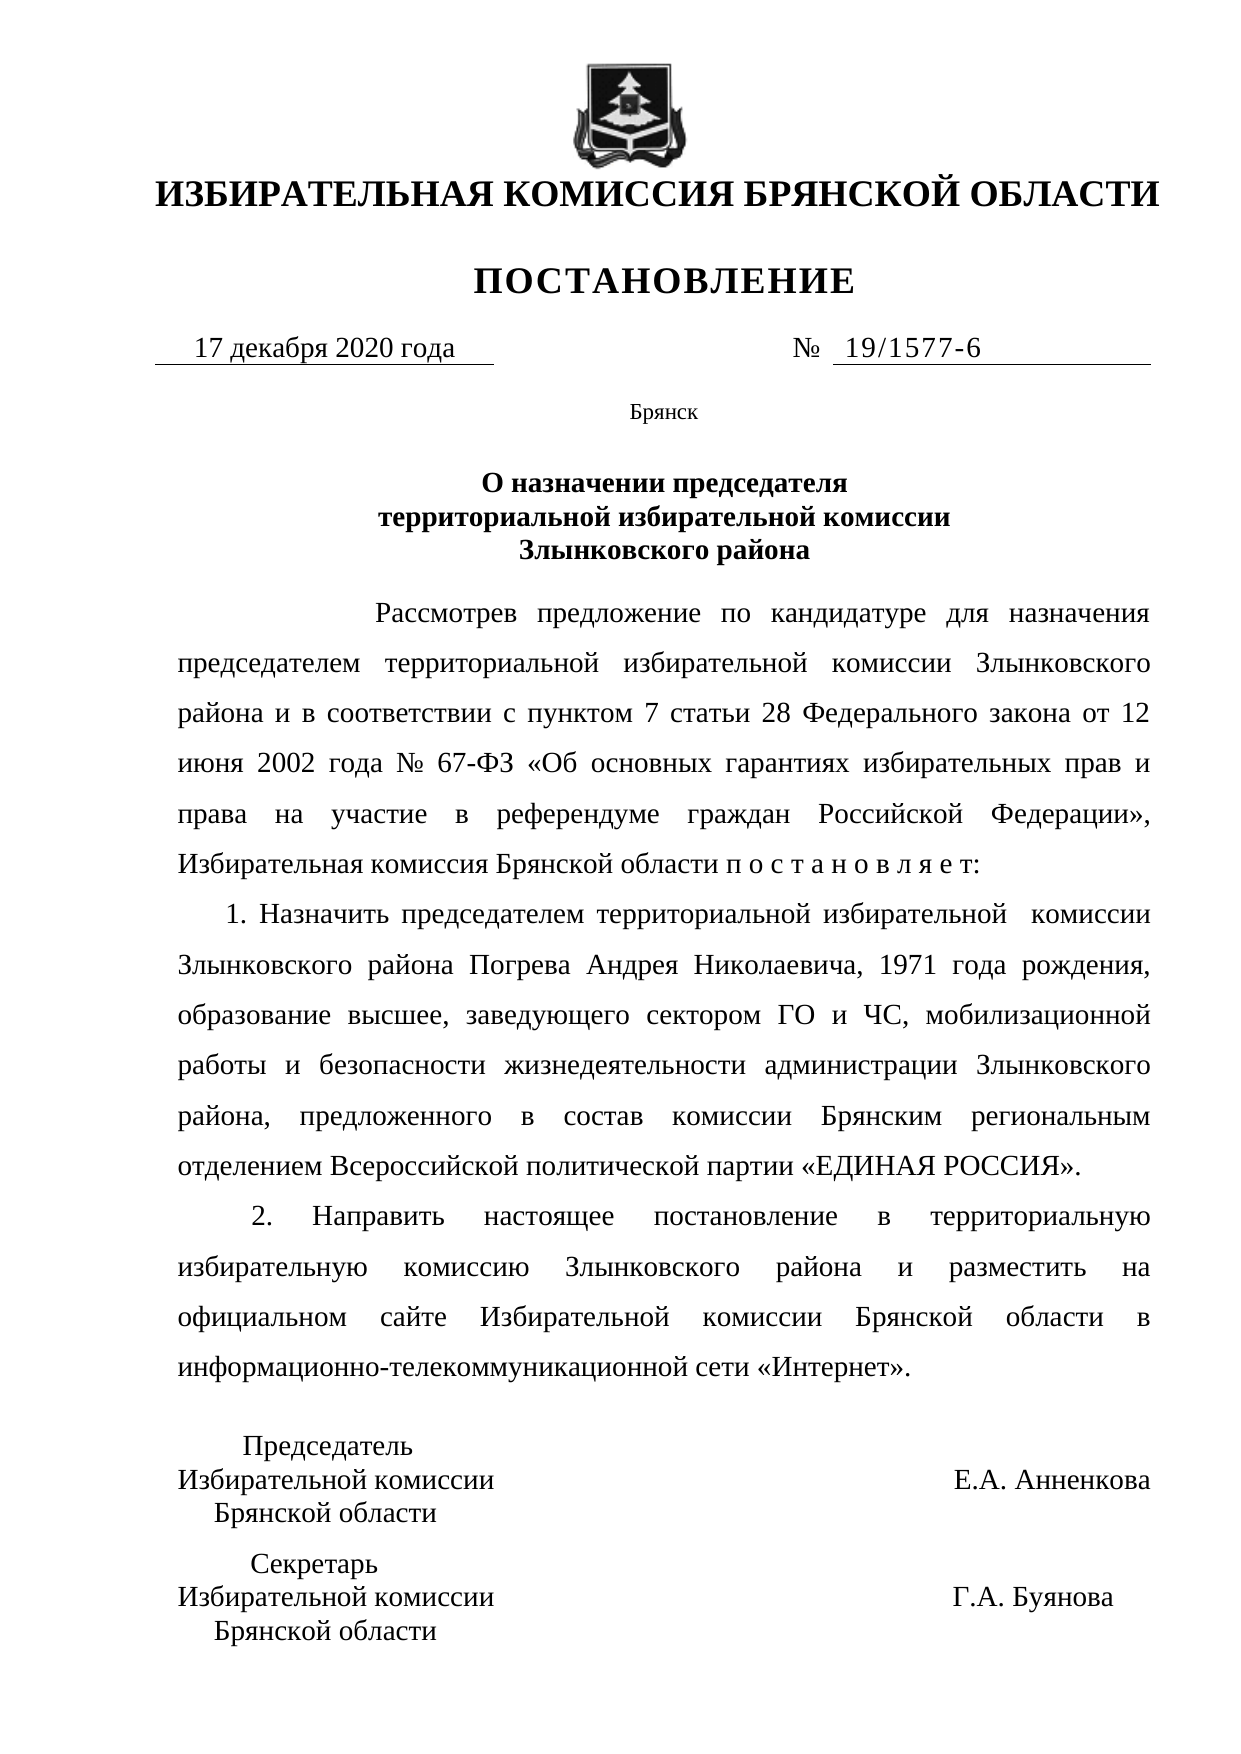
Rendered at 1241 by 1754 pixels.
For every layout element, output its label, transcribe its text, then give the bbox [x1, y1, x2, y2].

text Председатель [148, 1428, 1181, 1462]
text территориальной избирательной комиссии [177, 499, 1152, 532]
table_header ИЗБИРАТЕЛЬНАЯ КОМИССИЯ БРЯНСКОЙ ОБЛАСТИ ПОСТАНОВЛЕНИЕ [148, 98, 1181, 465]
text Рассмотрев предложение по кандидатуре для назначения председателем территориальной избирательной комиссии Злынковского района и в соответствии с пунктом 7 статьи 28 Федерального закона от 12 июня 2002 года № 67-ФЗ «Об основных гарантиях избирательных прав и права на участие в референдуме граждан Российской Федерации», Избирательная комиссия Брянской области п о с т а н о в л я е т: [177, 595, 1152, 880]
text Избирательной комиссии Г.А. Буянова [177, 1579, 1152, 1613]
text Злынковского района [177, 532, 1152, 566]
text О назначении председателя [177, 465, 1152, 499]
picture [572, 61, 689, 170]
text Секретарь [177, 1546, 1152, 1579]
text Брянской области [177, 1613, 1152, 1646]
text 1. Назначить председателем территориальной избирательной комиссии Злынковского района Погрева Андрея Николаевича, 1971 года рождения, образование высшее, заведующего сектором ГО и ЧС, мобилизационной работы и безопасности жизнедеятельности администрации Злынковского района, предложенного в состав комиссии Брянским региональным отделением Всероссийской политической партии «ЕДИНАЯ РОССИЯ». [177, 897, 1152, 1182]
text Избирательной комиссии Е.А. Анненкова [177, 1462, 1152, 1496]
text 2. Направить настоящее постановление в территориальную избирательную комиссию Злынковского района и разместить на официальном сайте Избирательной комиссии Брянской области в информационно-телекоммуникационной сети «Интернет». [177, 1198, 1152, 1383]
text Брянской области [177, 1496, 1152, 1529]
